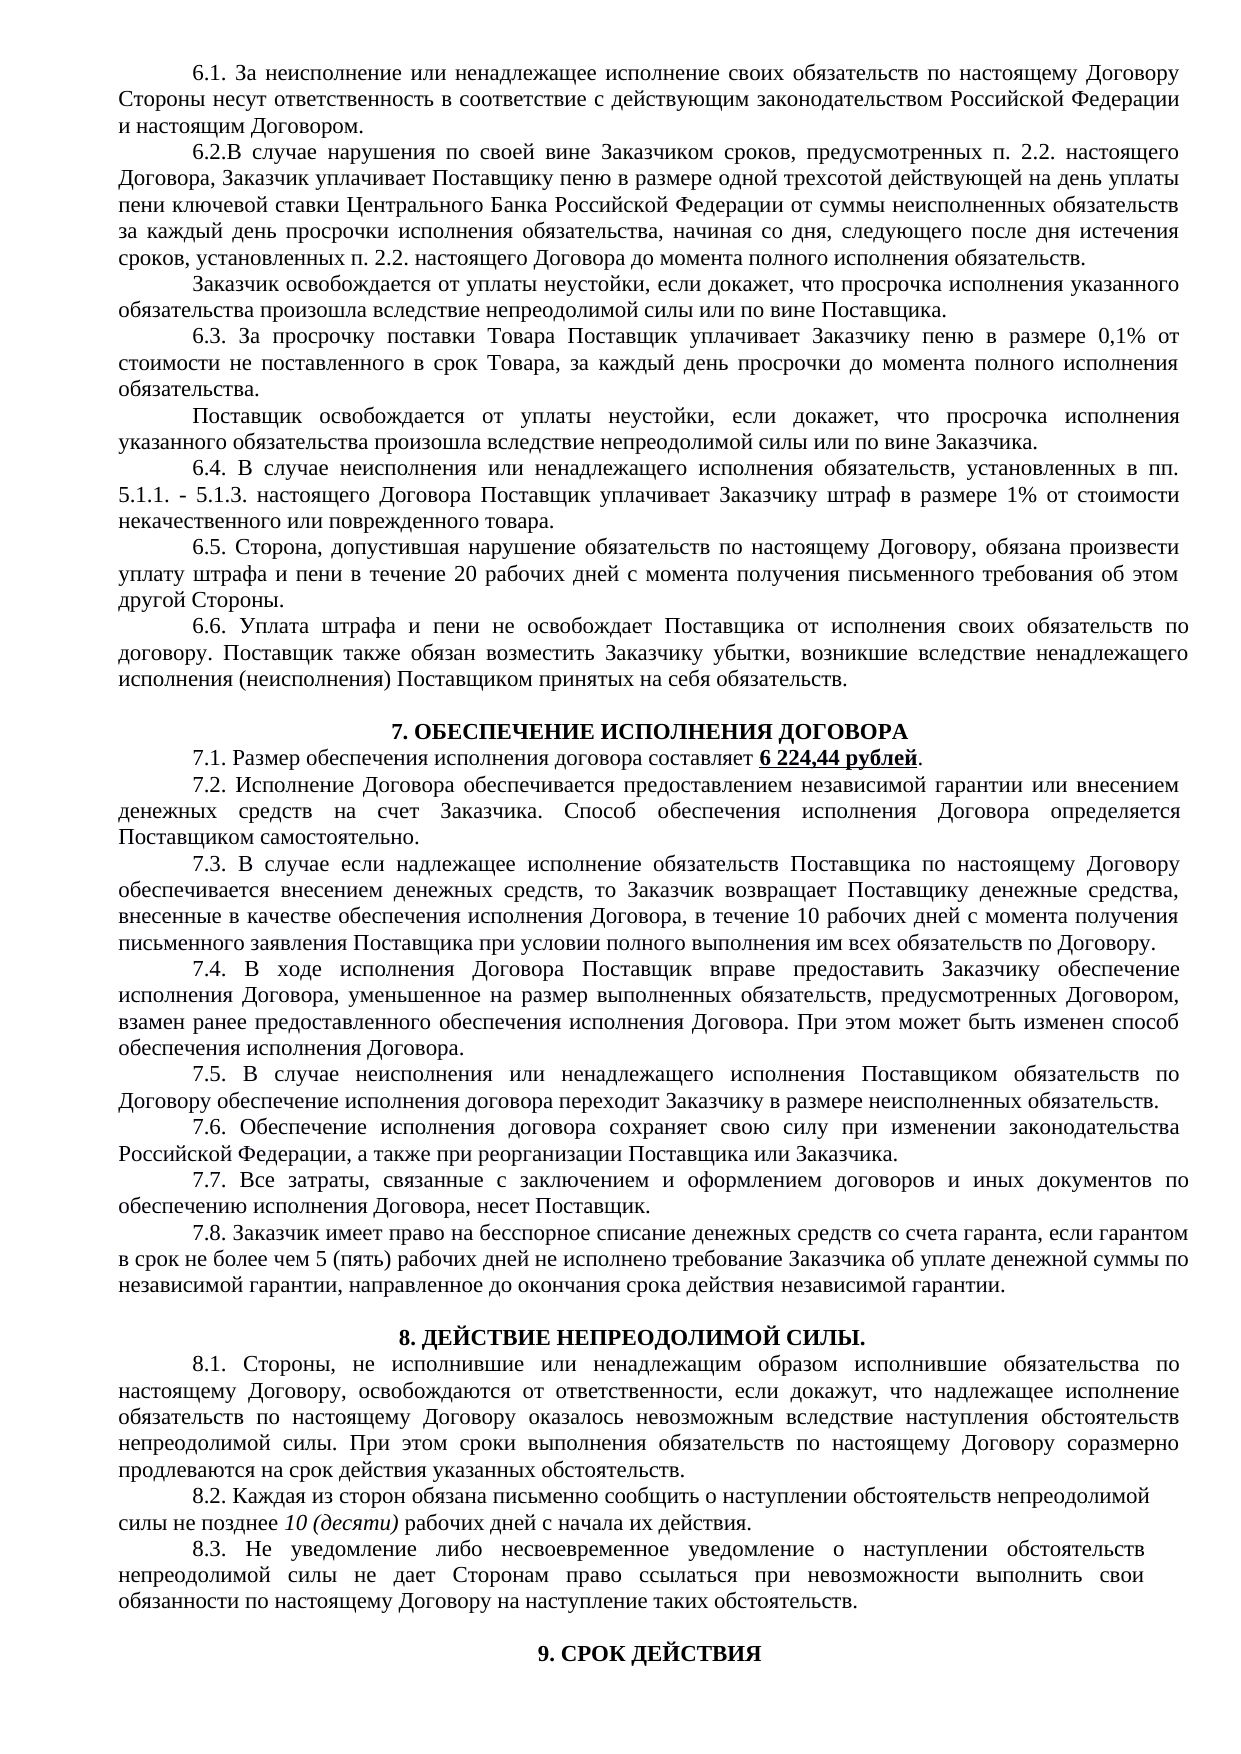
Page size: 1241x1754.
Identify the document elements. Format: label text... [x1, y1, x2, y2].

text 8.1. Стороны, не исполнившие или ненадлежащим образом исполнившие обязательства по настоящему Договору, освобождаются от ответственности, если докажут, что надлежащее исполнение обязательств по настоящему Договору оказалось невозможным вследствие наступления обстоятельств непреодолимой силы. При этом сроки выполнения обязательств по настоящему Договору соразмерно продлеваются на срок действия указанных обстоятельств. [118, 1350, 1181, 1482]
text Заказчик освобождается от уплаты неустойки, если докажет, что просрочка исполнения указанного обязательства произошла вследствие непреодолимой силы или по вине Поставщика. [118, 270, 1181, 323]
text 7.4. В ходе исполнения Договора Поставщик вправе предоставить Заказчику обеспечение исполнения Договора, уменьшенное на размер выполненных обязательств, предусмотренных Договором, взамен ранее предоставленного обеспечения исполнения Договора. При этом может быть изменен способ обеспечения исполнения Договора. [118, 955, 1181, 1061]
text 7.6. Обеспечение исполнения договора сохраняет свою силу при изменении законодательства Российской Федерации, а также при реорганизации Поставщика или Заказчика. [118, 1113, 1181, 1166]
text 7.1. Размер обеспечения исполнения договора составляет 6 224,44 рублей. [118, 744, 1181, 771]
text Поставщик освобождается от уплаты неустойки, если докажет, что просрочка исполнения указанного обязательства произошла вследствие непреодолимой силы или по вине Заказчика. [118, 402, 1181, 454]
text 6.6. Уплата штрафа и пени не освобождает Поставщика от исполнения своих обязательств по договору. Поставщик также обязан возместить Заказчику убытки, возникшие вследствие ненадлежащего исполнения (неисполнения) Поставщиком принятых на себя обязательств. [118, 612, 1191, 692]
text 7.2. Исполнение Договора обеспечивается предоставлением независимой гарантии или внесением денежных средств на счет Заказчика. Способ обеспечения исполнения Договора определяется Поставщиком самостоятельно. [118, 771, 1181, 850]
text 7.3. В случае если надлежащее исполнение обязательств Поставщика по настоящему Договору обеспечивается внесением денежных средств, то Заказчик возвращает Поставщику денежные средства, внесенные в качестве обеспечения исполнения Договора, в течение 10 рабочих дней с момента получения письменного заявления Поставщика при условии полного выполнения им всех обязательств по Договору. [118, 850, 1181, 955]
text 6.1. За неисполнение или ненадлежащее исполнение своих обязательств по настоящему Договору Стороны несут ответственность в соответствие с действующим законодательством Российской Федерации и настоящим Договором. [118, 59, 1181, 138]
text 7.5. В случае неисполнения или ненадлежащего исполнения Поставщиком обязательств по Договору обеспечение исполнения договора переходит Заказчику в размере неисполненных обязательств. [118, 1061, 1181, 1113]
text 7.7. Все затраты, связанные с заключением и оформлением договоров и иных документов по обеспечению исполнения Договора, несет Поставщик. [118, 1166, 1191, 1219]
text 8.2. Каждая из сторон обязана письменно сообщить о наступлении обстоятельств непреодолимой силы не позднее 10 (десяти) рабочих дней с начала их действия. [118, 1482, 1152, 1535]
text 6.2.В случае нарушения по своей вине Заказчиком сроков, предусмотренных п. 2.2. настоящего Договора, Заказчик уплачивает Поставщику пеню в размере одной трехсотой действующей на день уплаты пени ключевой ставки Центрального Банка Российской Федерации от суммы неисполненных обязательств за каждый день просрочки исполнения обязательства, начиная со дня, следующего после дня истечения сроков, установленных п. 2.2. настоящего Договора до момента полного исполнения обязательств. [118, 138, 1181, 270]
text 6.5. Сторона, допустившая нарушение обязательств по настоящему Договору, обязана произвести уплату штрафа и пени в течение 20 рабочих дней с момента получения письменного требования об этом другой Стороны. [118, 533, 1181, 612]
text 8.3. Не уведомление либо несвоевременное уведомление о наступлении обстоятельств непреодолимой силы не дает Сторонам право ссылаться при невозможности выполнить свои обязанности по настоящему Договору на наступление таких обстоятельств. [118, 1535, 1146, 1614]
text 6.4. В случае неисполнения или ненадлежащего исполнения обязательств, установленных в пп. 5.1.1. - 5.1.3. настоящего Договора Поставщик уплачивает Заказчику штраф в размере 1% от стоимости некачественного или поврежденного товара. [118, 454, 1181, 533]
text 7. ОБЕСПЕЧЕНИЕ ИСПОЛНЕНИЯ ДОГОВОРА [118, 718, 1181, 744]
text 6.3. За просрочку поставки Товара Поставщик уплачивает Заказчику пеню в размере 0,1% от стоимости не поставленного в срок Товара, за каждый день просрочки до момента полного исполнения обязательства. [118, 323, 1181, 402]
text 7.8. Заказчик имеет право на бесспорное списание денежных средств со счета гаранта, если гарантом в срок не более чем 5 (пять) рабочих дней не исполнено требование Заказчика об уплате денежной суммы по независимой гарантии, направленное до окончания срока действия независимой гарантии. [118, 1219, 1191, 1298]
text 9. СРОК ДЕЙСТВИЯ [118, 1640, 1181, 1667]
text 8. ДЕЙСТВИЕ НЕПРЕОДОЛИМОЙ СИЛЫ. [118, 1324, 1146, 1350]
